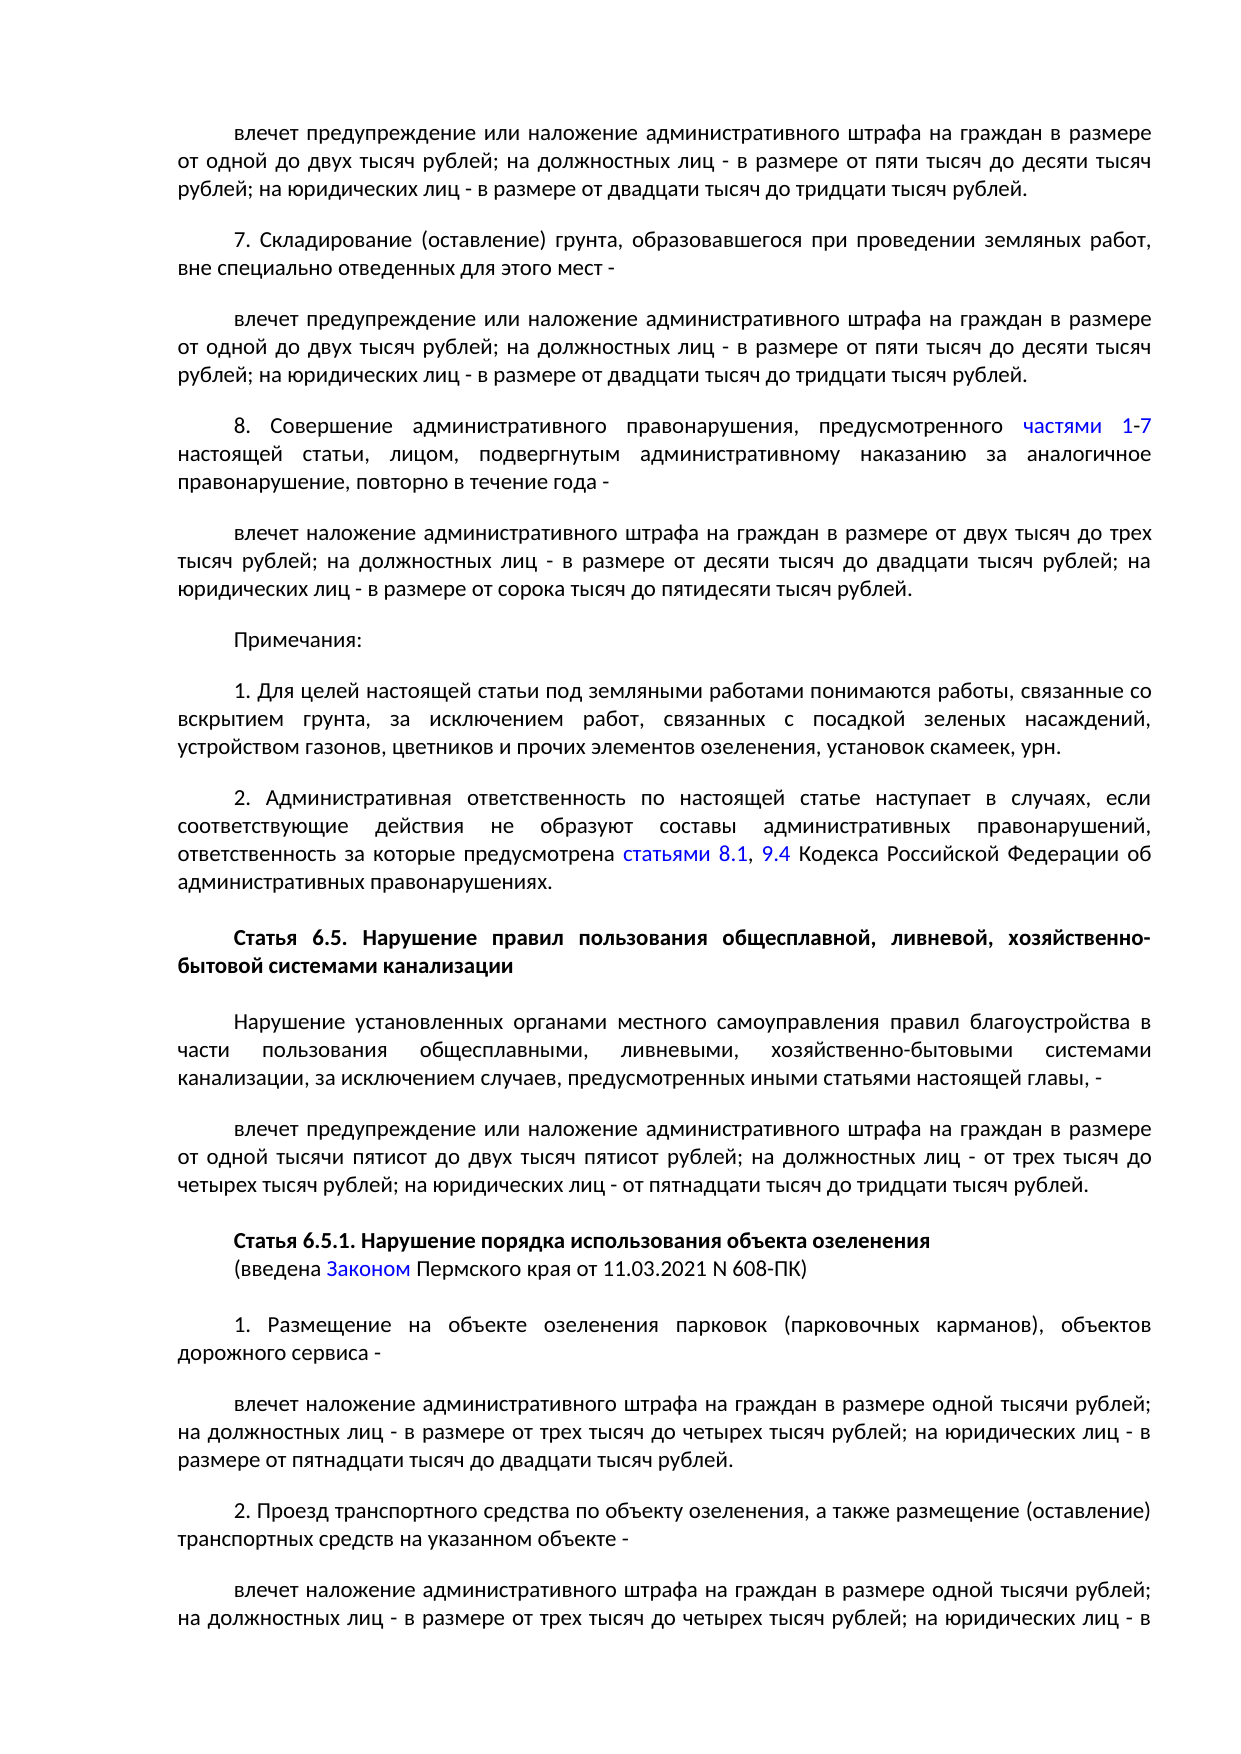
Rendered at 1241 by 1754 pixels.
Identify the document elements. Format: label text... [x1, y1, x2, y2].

text Нарушение установленных органами местного самоуправления правил благоустройства в части пользования общесплавными, ливневыми, хозяйственно-бытовыми системами канализации, за исключением случаев, предусмотренных иными статьями настоящей главы, - [177, 1007, 1152, 1091]
text влечет наложение административного штрафа на граждан в размере от двух тысяч до трех тысяч рублей; на должностных лиц - в размере от десяти тысяч до двадцати тысяч рублей; на юридических лиц - в размере от сорока тысяч до пятидесяти тысяч рублей. [177, 518, 1152, 602]
text Примечания: [177, 625, 1152, 653]
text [177, 1575, 1152, 1631]
text 2. Проезд транспортного средства по объекту озеленения, а также размещение (оставление) транспортных средств на указанном объекте - [177, 1496, 1152, 1552]
text 2. Административная ответственность по настоящей статье наступает в случаях, если соответствующие действия не образуют составы административных правонарушений, ответственность за которые предусмотрена статьями 8.1, 9.4 Кодекса Российской Федерации об административных правонарушениях. [177, 783, 1152, 895]
text влечет предупреждение или наложение административного штрафа на граждан в размере от одной до двух тысяч рублей; на должностных лиц - в размере от пяти тысяч до десяти тысяч рублей; на юридических лиц - в размере от двадцати тысяч до тридцати тысяч рублей. [177, 304, 1152, 388]
title Статья 6.5.1. Нарушение порядка использования объекта озеленения [177, 1226, 1152, 1254]
text 7. Складирование (оставление) грунта, образовавшегося при проведении земляных работ, вне специально отведенных для этого мест - [177, 225, 1152, 281]
text влечет предупреждение или наложение административного штрафа на граждан в размере от одной до двух тысяч рублей; на должностных лиц - в размере от пяти тысяч до десяти тысяч рублей; на юридических лиц - в размере от двадцати тысяч до тридцати тысяч рублей. [177, 118, 1152, 202]
text 8. Совершение административного правонарушения, предусмотренного частями 1-7 настоящей статьи, лицом, подвергнутым административному наказанию за аналогичное правонарушение, повторно в течение года - [177, 411, 1152, 495]
text 1. Размещение на объекте озеленения парковок (парковочных карманов), объектов дорожного сервиса - [177, 1310, 1152, 1366]
text (введена Законом Пермского края от 11.03.2021 N 608-ПК) [177, 1254, 1152, 1282]
text 1. Для целей настоящей статьи под земляными работами понимаются работы, связанные со вскрытием грунта, за исключением работ, связанных с посадкой зеленых насаждений, устройством газонов, цветников и прочих элементов озеленения, установок скамеек, урн. [177, 676, 1152, 760]
text влечет предупреждение или наложение административного штрафа на граждан в размере от одной тысячи пятисот до двух тысяч пятисот рублей; на должностных лиц - от трех тысяч до четырех тысяч рублей; на юридических лиц - от пятнадцати тысяч до тридцати тысяч рублей. [177, 1114, 1152, 1198]
title Статья 6.5. Нарушение правил пользования общесплавной, ливневой, хозяйственно-бытовой системами канализации [177, 923, 1152, 979]
